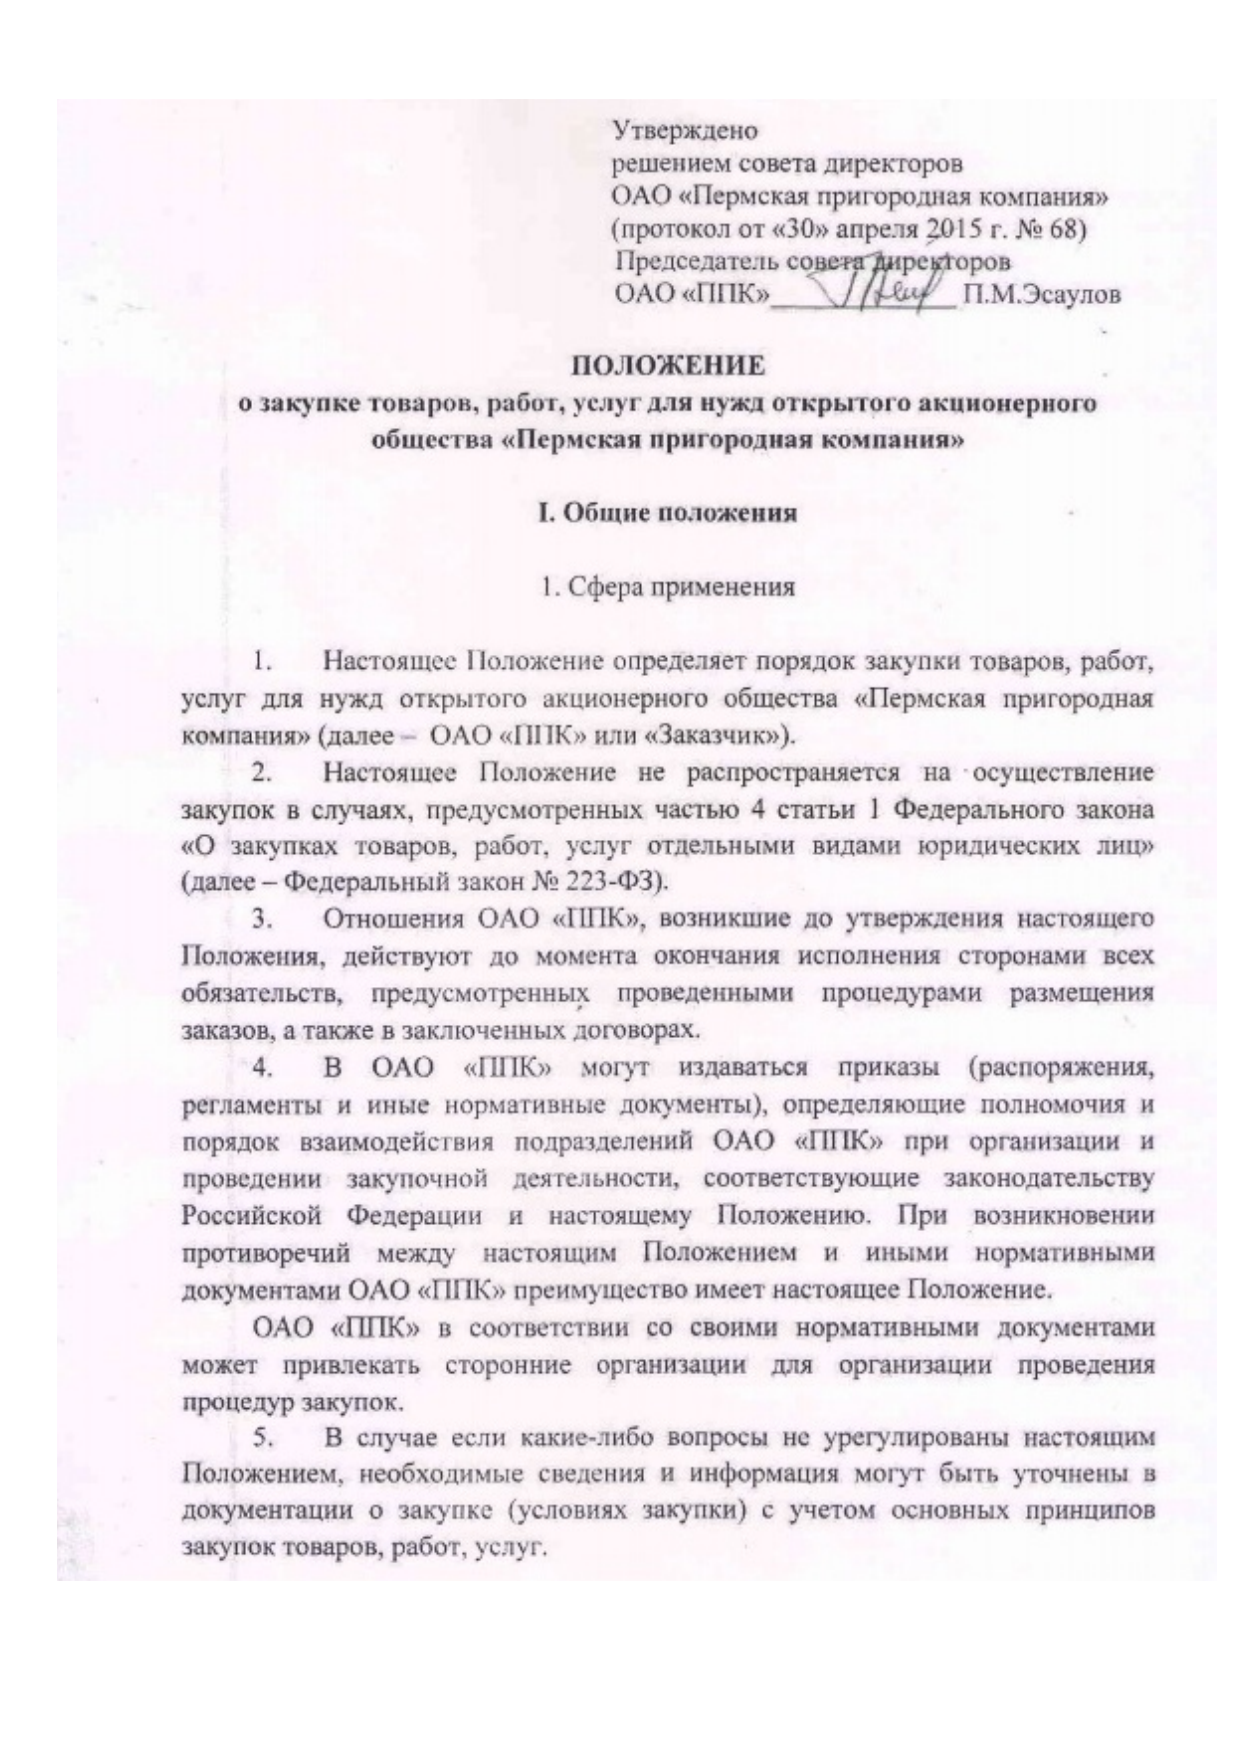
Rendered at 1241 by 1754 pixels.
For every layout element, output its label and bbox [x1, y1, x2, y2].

picture [57, 99, 1217, 1581]
